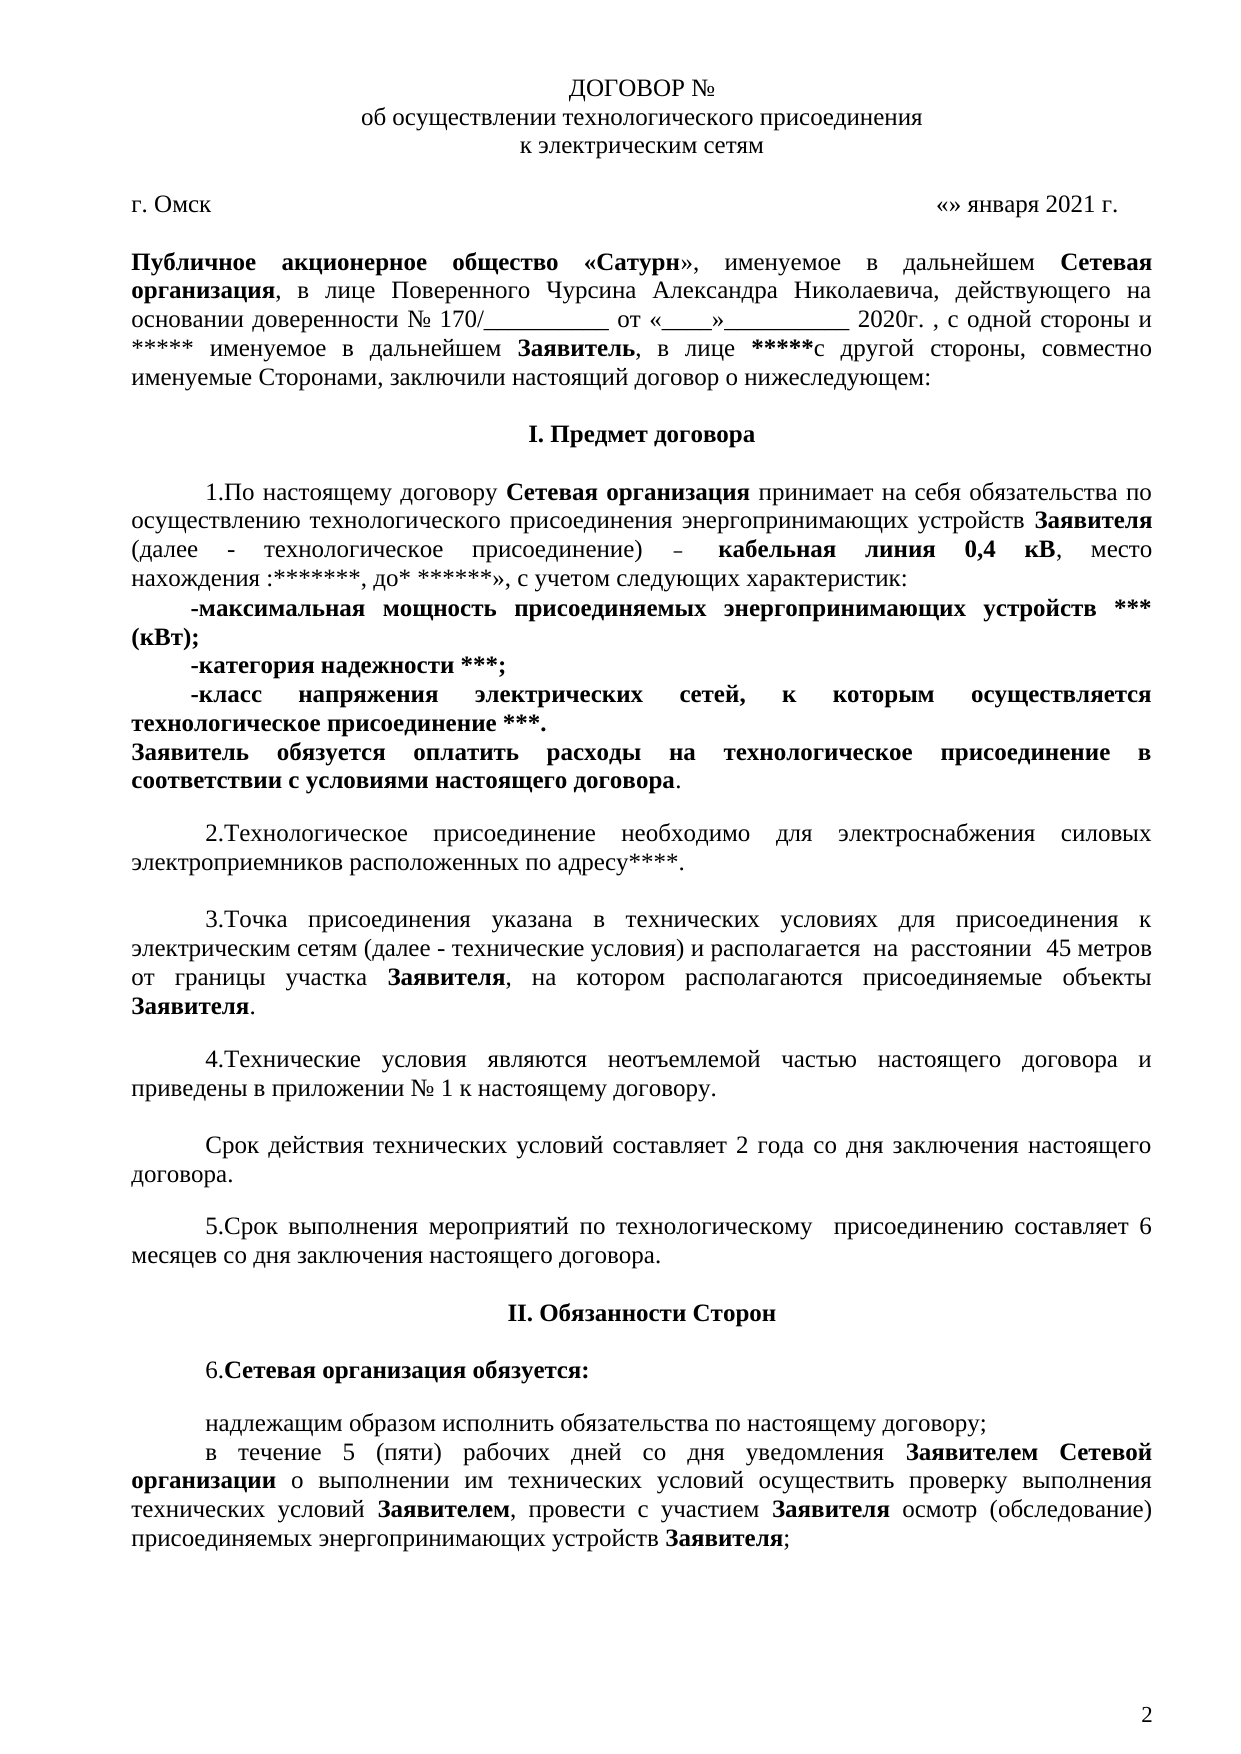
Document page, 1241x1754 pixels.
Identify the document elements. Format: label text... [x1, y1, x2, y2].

text 3.Точка присоединения указана в технических условиях для присоединения к электрическим сетям (далее - технические условия) и располагается на расстоянии 45 метров от границы участка Заявителя, на котором располагаются присоединяемые объекты Заявителя. [131, 904, 1152, 1020]
text -категория надежности ***; [131, 651, 1152, 679]
text I. Предмет договора [131, 419, 1152, 448]
text 2.Технологическое присоединение необходимо для электроснабжения силовых электроприемников расположенных по адресу****. [131, 818, 1152, 875]
text к электрическим сетям [131, 130, 1152, 159]
text Срок действия технических условий составляет 2 года со дня заключения настоящего договора. [131, 1130, 1152, 1188]
text 4.Технические условия являются неотъемлемой частью настоящего договора и приведены в приложении № 1 к настоящему договору. [131, 1044, 1152, 1102]
text II. Обязанности Сторон [131, 1298, 1152, 1326]
text г. Омск «» января 2021 г. [131, 189, 1152, 218]
text Заявитель обязуется оплатить расходы на технологическое присоединение в соответствии с условиями настоящего договора. [131, 737, 1152, 794]
text 1.По настоящему договору Сетевая организация принимает на себя обязательства по осуществлению технологического присоединения энергопринимающих устройств Заявителя (далее - технологическое присоединение) – кабельная линия 0,4 кВ, место нахождения :*******, до* ******», с учетом следующих характеристик: [131, 477, 1152, 593]
text -максимальная мощность присоединяемых энергопринимающих устройств *** (кВт); [131, 593, 1152, 651]
text об осуществлении технологического присоединения [131, 102, 1152, 130]
text ДОГОВОР № [131, 73, 1152, 102]
text 5.Срок выполнения мероприятий по технологическому присоединению составляет 6 месяцев со дня заключения настоящего договора. [131, 1211, 1152, 1269]
text Публичное акционерное общество «Сатурн», именуемое в дальнейшем Сетевая организация, в лице Поверенного Чурсина Александра Николаевича, действующего на основании доверенности № 170/__________ от «____»__________ 2020г. , с одной стороны и ***** именуемое в дальнейшем Заявитель, в лице *****с другой стороны, совместно именуемые Сторонами, заключили настоящий договор о нижеследующем: [131, 247, 1152, 390]
text -класс напряжения электрических сетей, к которым осуществляется технологическое присоединение ***. [131, 679, 1152, 737]
text надлежащим образом исполнить обязательства по настоящему договору; [131, 1408, 1152, 1437]
text в течение 5 (пяти) рабочих дней со дня уведомления Заявителем Сетевой организации о выполнении им технических условий осуществить проверку выполнения технических условий Заявителем, провести с участием Заявителя осмотр (обследование) присоединяемых энергопринимающих устройств Заявителя; [131, 1437, 1152, 1552]
text 6.Сетевая организация обязуется: [131, 1355, 1152, 1384]
